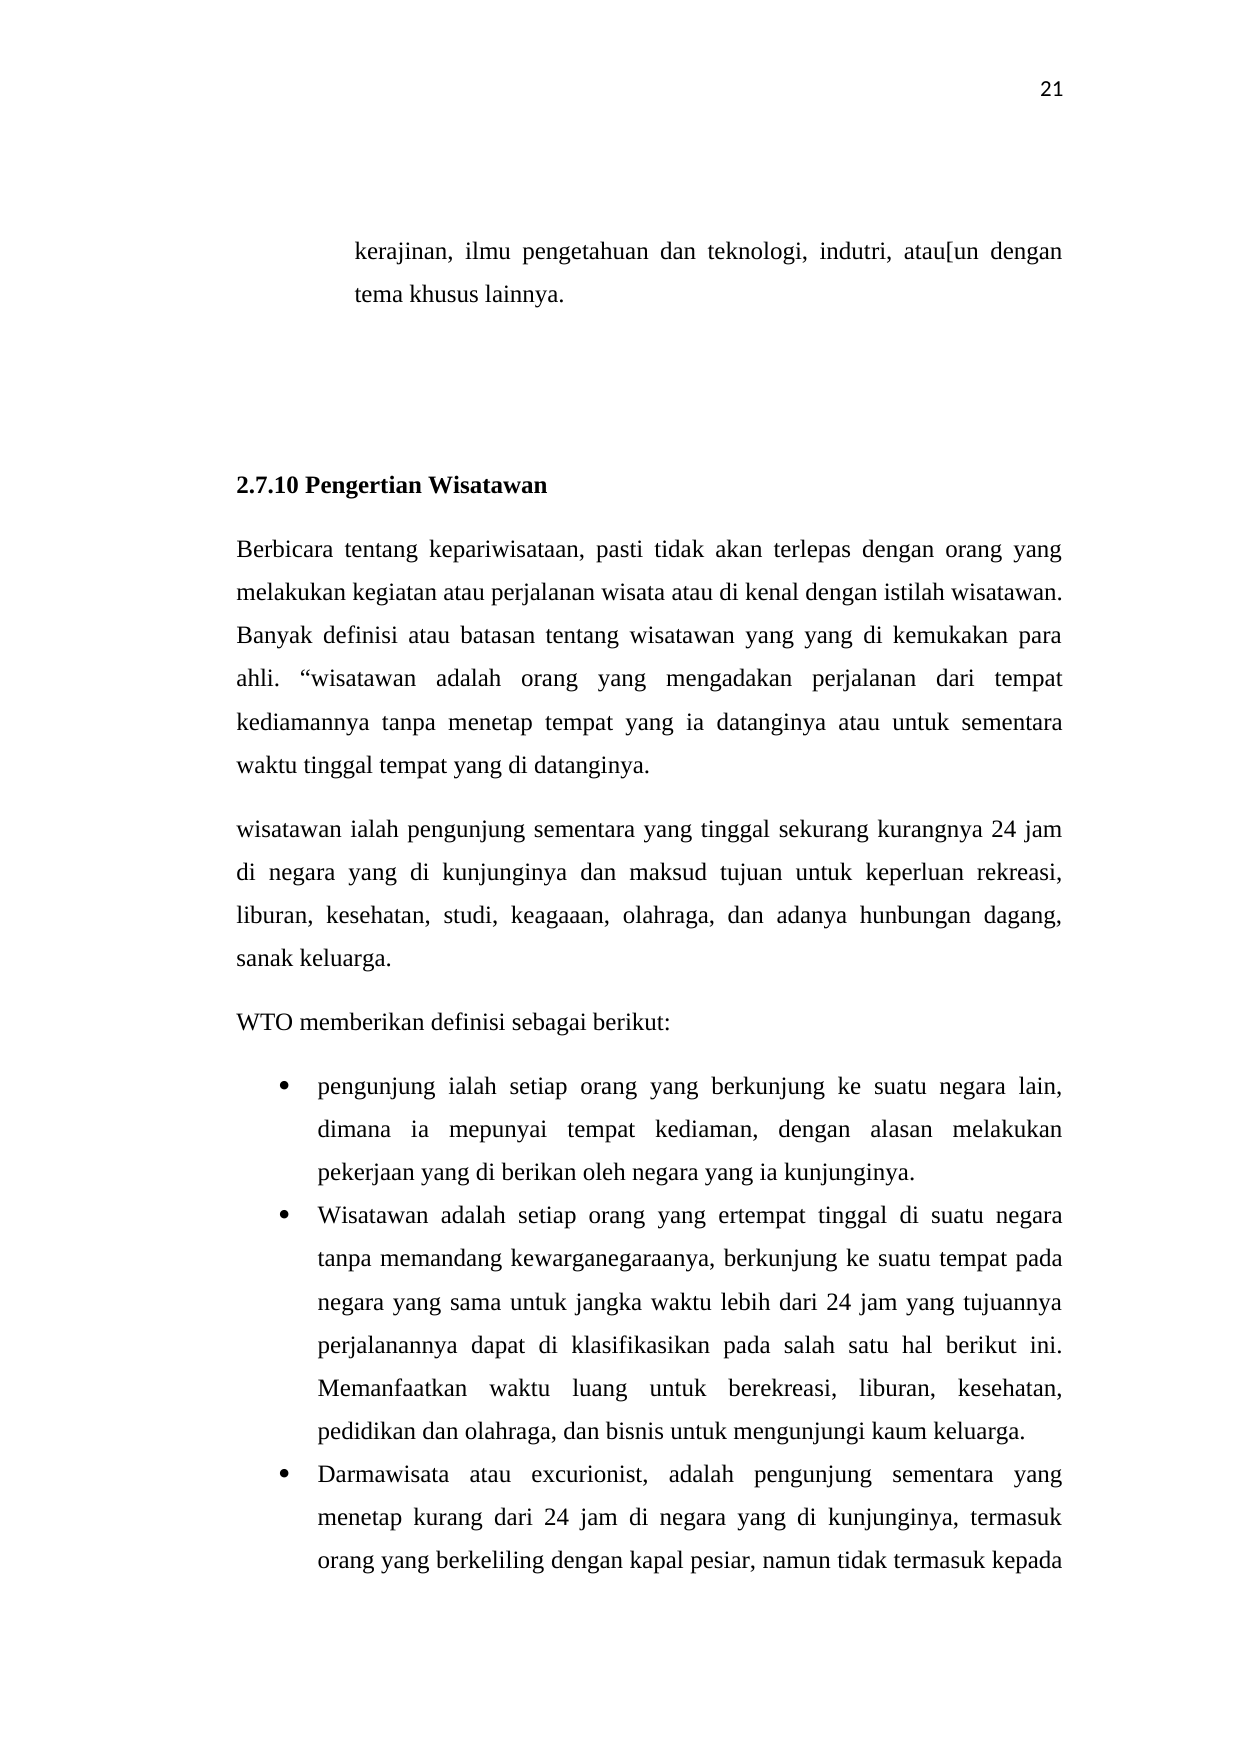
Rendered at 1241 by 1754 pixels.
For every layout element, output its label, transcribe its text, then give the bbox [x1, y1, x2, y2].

list pengunjung ialah setiap orang yang berkunjung ke suatu negara lain, dimana ia mepunyai tempat kediaman, dengan alasan melakukan pekerjaan yang di berikan oleh negara yang ia kunjunginya. [280, 1071, 1063, 1186]
text wisatawan ialah pengunjung sementara yang tinggal sekurang kurangnya 24 jam di negara yang di kunjunginya dan maksud tujuan untuk keperluan rekreasi, liburan, kesehatan, studi, keagaaan, olahraga, dan adanya hunbungan dagang, sanak keluarga. [236, 814, 1063, 972]
text Berbicara tentang kepariwisataan, pasti tidak akan terlepas dengan orang yang melakukan kegiatan atau perjalanan wisata atau di kenal dengan istilah wisatawan. Banyak definisi atau batasan tentang wisatawan yang yang di kemukakan para ahli. “wisatawan adalah orang yang mengadakan perjalanan dari tempat kediamannya tanpa menetap tempat yang ia datanginya atau untuk sementara waktu tinggal tempat yang di datanginya. [236, 534, 1063, 778]
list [280, 1459, 1063, 1574]
list Wisatawan adalah setiap orang yang ertempat tinggal di suatu negara tanpa memandang kewarganegaraanya, berkunjung ke suatu tempat pada negara yang sama untuk jangka waktu lebih dari 24 jam yang tujuannya perjalanannya dapat di klasifikasikan pada salah satu hal berikut ini. Memanfaatkan waktu luang untuk berekreasi, liburan, kesehatan, pedidikan dan olahraga, dan bisnis untuk mengunjungi kaum keluarga. [280, 1200, 1063, 1445]
text WTO memberikan definisi sebagai berikut: [236, 1007, 1063, 1036]
text 2.7.10 Pengertian Wisatawan [236, 470, 1063, 499]
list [317, 236, 1063, 308]
